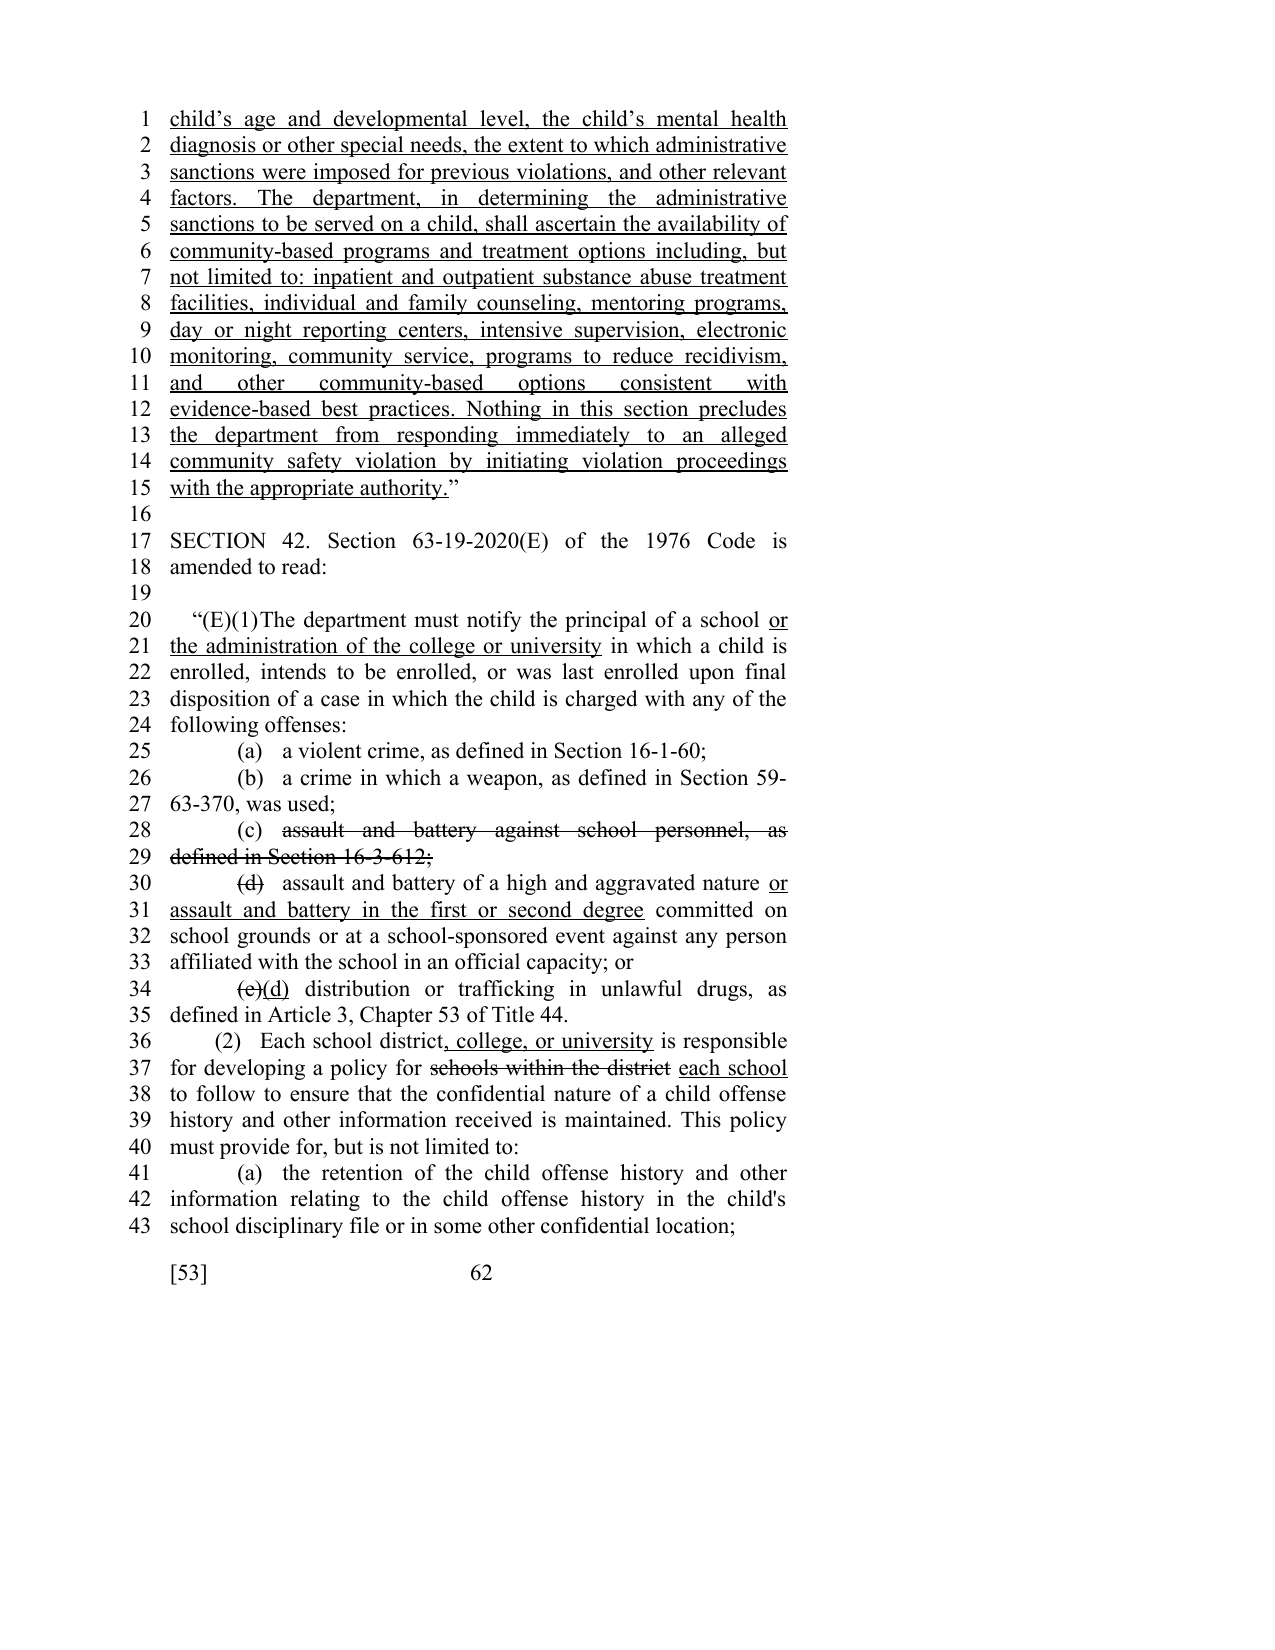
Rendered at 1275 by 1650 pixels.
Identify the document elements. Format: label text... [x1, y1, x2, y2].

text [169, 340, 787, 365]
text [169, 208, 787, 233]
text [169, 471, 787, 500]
text (a) a violent crime, as defined in Section 16-1-60; [169, 737, 787, 764]
text SECTION 42. Section 63-19-2020(E) of the 1976 Code is amended to read: [169, 527, 787, 579]
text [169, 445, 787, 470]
text (c) assault and battery against school personnel, as defined in Section 16-3-612; [169, 817, 787, 869]
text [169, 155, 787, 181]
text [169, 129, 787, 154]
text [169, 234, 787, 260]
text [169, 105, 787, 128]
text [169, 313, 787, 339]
text “(E)(1) The department must notify the principal of a school or the administration of the college or university in which a child is enrolled, intends to be enrolled, or was last enrolled upon final disposition of a case in which the child is charged with any of the following offenses: [169, 606, 787, 737]
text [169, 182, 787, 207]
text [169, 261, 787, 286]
text (2) Each school district, college, or university is responsible for developing a policy for schools within the district each school to follow to ensure that the confidential nature of a child offense history and other information received is maintained. This policy must provide for, but is not limited to: [169, 1027, 787, 1159]
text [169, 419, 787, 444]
text (a) the retention of the child offense history and other information relating to the child offense history in the child's school disciplinary file or in some other confidential location; [169, 1159, 787, 1238]
text (d) assault and battery of a high and aggravated nature or assault and battery in the first or second degree committed on school grounds or at a school-sponsored event against any person affiliated with the school in an official capacity; or [169, 869, 787, 975]
text (b) a crime in which a weapon, as defined in Section 59-63-370, was used; [169, 764, 787, 817]
text (e)(d) distribution or trafficking in unlawful drugs, as defined in Article 3, Chapter 53 of Title 44. [169, 975, 787, 1027]
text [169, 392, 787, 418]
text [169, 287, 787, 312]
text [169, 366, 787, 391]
